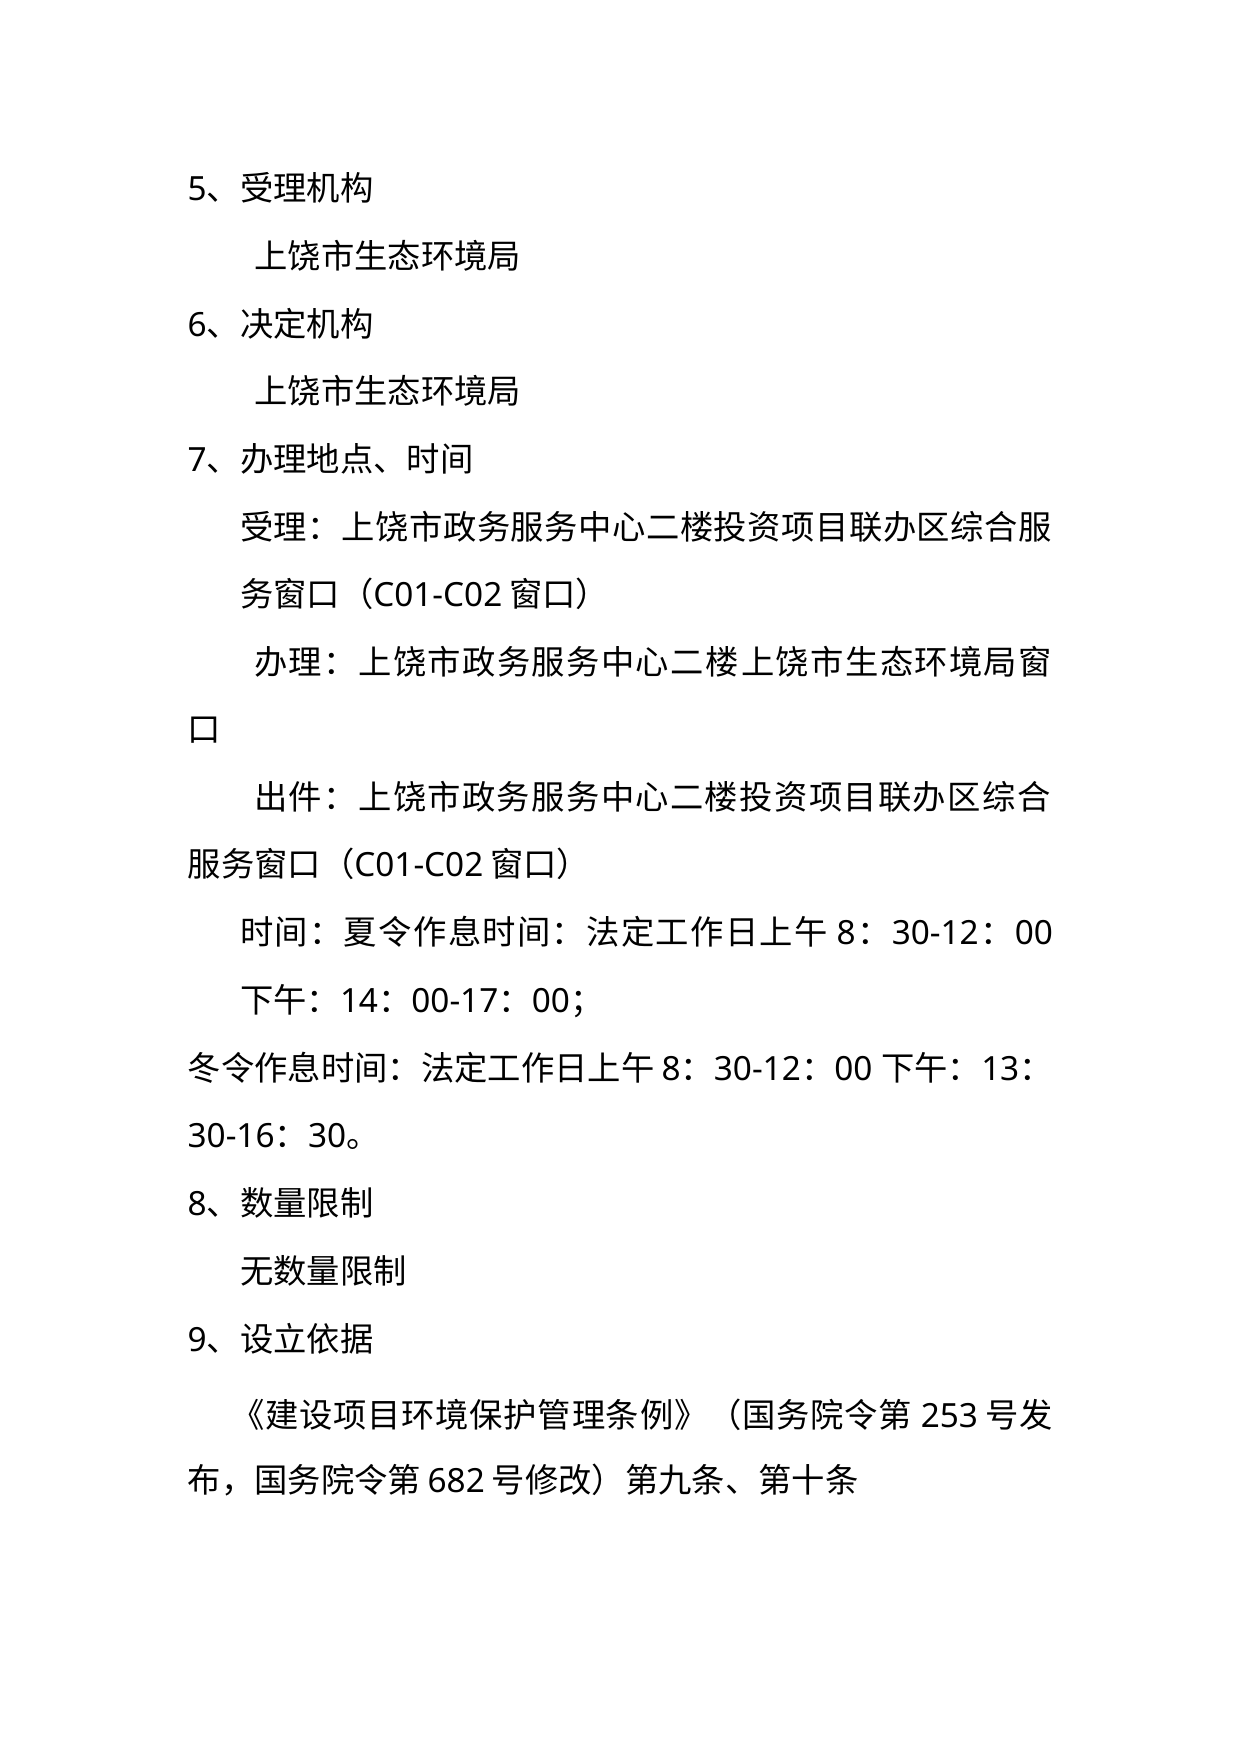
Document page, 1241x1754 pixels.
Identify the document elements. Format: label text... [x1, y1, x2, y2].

text 上饶市生态环境局 [187, 230, 1053, 278]
text 冬令作息时间：法定工作日上午8：30-12：00 下午：13：30-16：30。 [187, 1042, 1053, 1158]
text 受理：上饶市政务服务中心二楼投资项目联办区综合服务窗口（C01-C02窗口） [240, 500, 1053, 616]
text 《建设项目环境保护管理条例》（国务院令第253号发布，国务院令第682号修改）第九条、第十条 [187, 1380, 1053, 1510]
text 5、受理机构 [187, 162, 1053, 210]
list 9、设立依据 [187, 1312, 1053, 1361]
text 出件：上饶市政务服务中心二楼投资项目联办区综合服务窗口（C01-C02窗口） [187, 771, 1053, 887]
text 8、数量限制 [187, 1177, 1053, 1226]
text 6、决定机构 [187, 297, 1053, 346]
text 无数量限制 [240, 1245, 1053, 1293]
text 时间：夏令作息时间：法定工作日上午8：30-12：00 下午：14：00-17：00； [240, 906, 1053, 1022]
text 办理：上饶市政务服务中心二楼上饶市生态环境局窗口 [187, 636, 1053, 751]
text 上饶市生态环境局 [187, 365, 1053, 413]
text 7、办理地点、时间 [187, 433, 1053, 481]
